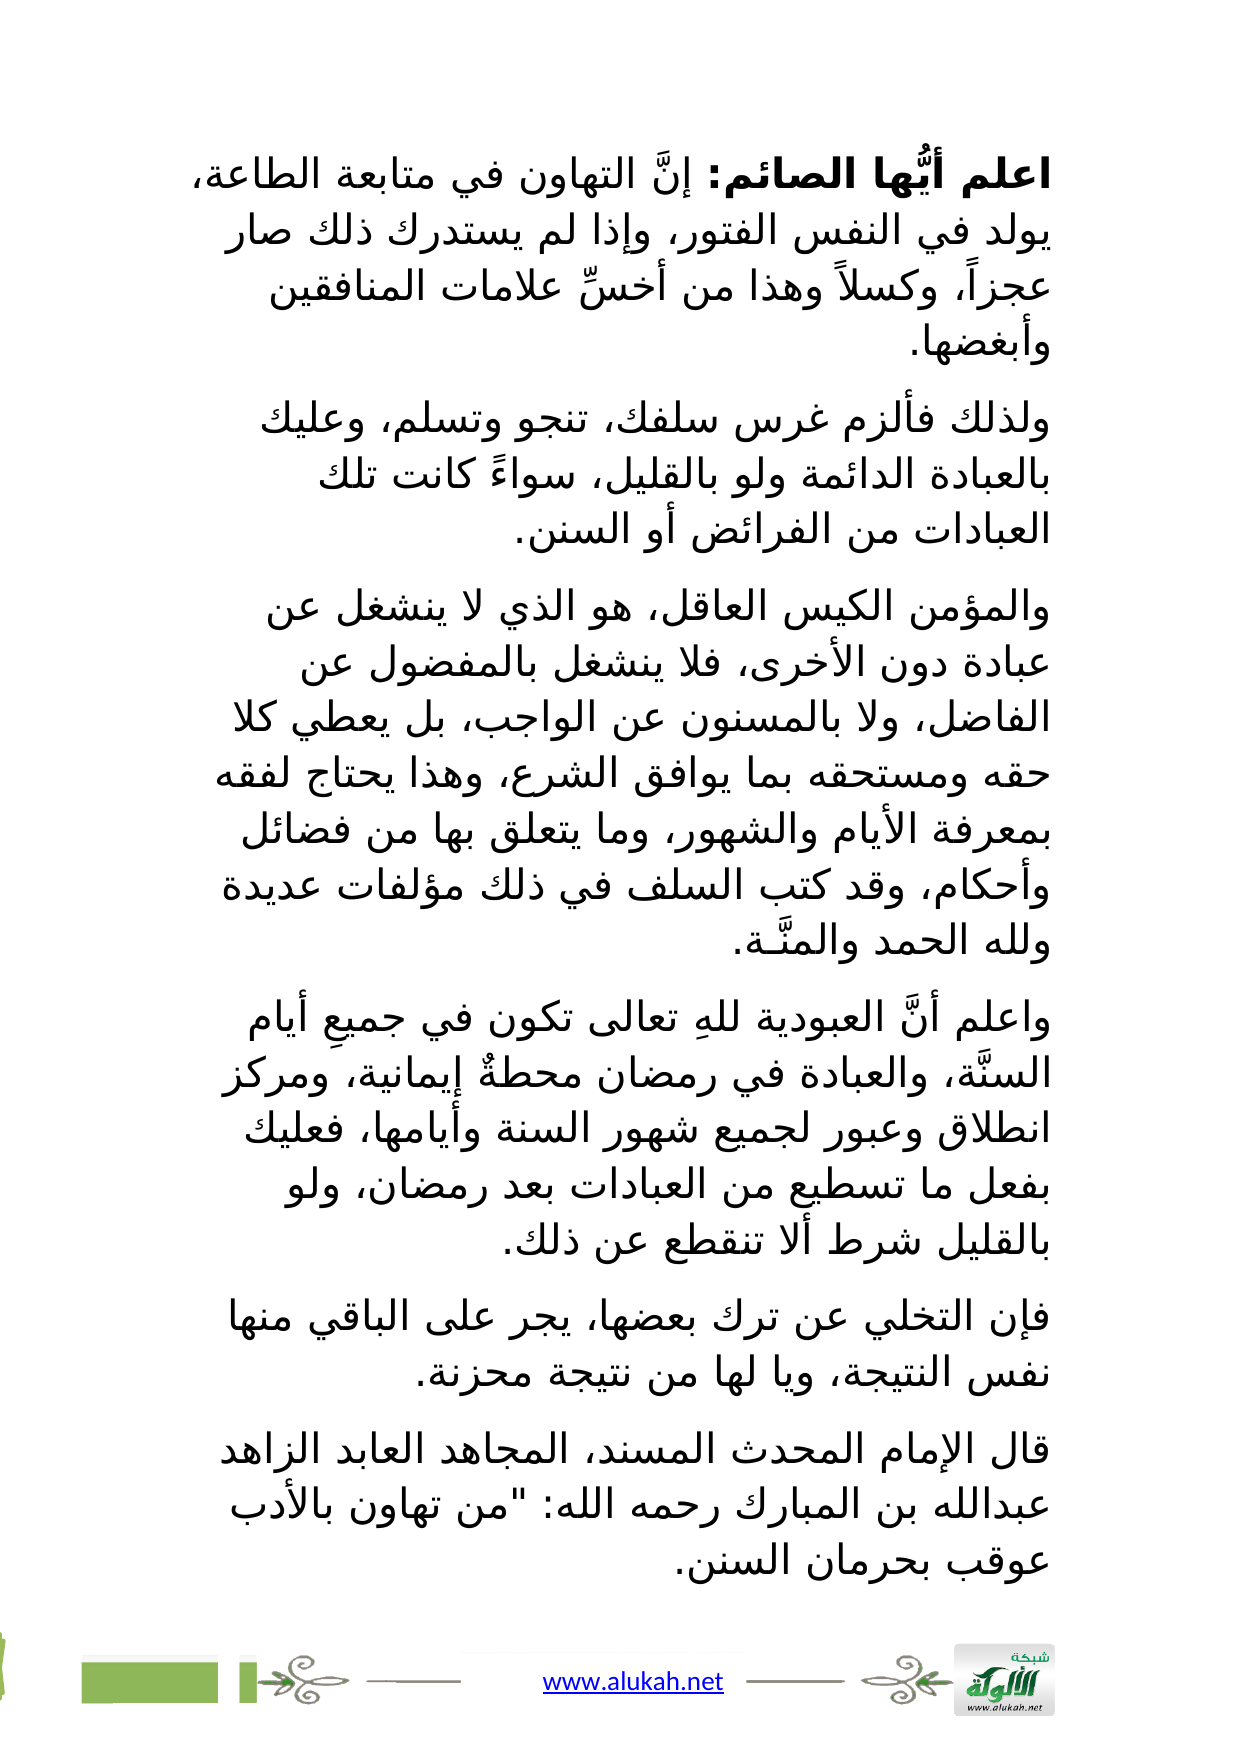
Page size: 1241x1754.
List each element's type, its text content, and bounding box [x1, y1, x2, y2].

text واعلم أنَّ العبودية للهِ تعالى تكون في جميعِ أيام السنَّة، والعبادة في رمضان محطةٌ إيمانية، ومركز انطلاق وعبور لجميع شهور السنة وأيامها، فعليك بفعل ما تسطيع من العبادات بعد رمضان، ولو بالقليل شرط ألا تنقطع عن ذلك. [187, 993, 1053, 1264]
picture [80, 1641, 1056, 1723]
text ولذلك فألزم غرس سلفك، تنجو وتسلم، وعليك بالعبادة الدائمة ولو بالقليل، سواءً كانت تلك العبادات من الفرائض أو السنن. [187, 394, 1053, 554]
text قال الإمام المحدث المسند، المجاهد العابد الزاهد عبدالله بن المبارك رحمه الله: "من تهاون بالأدب عوقب بحرمان السنن. [187, 1424, 1053, 1584]
text والمؤمن الكيس العاقل، هو الذي لا ينشغل عن عبادة دون الأخرى، فلا ينشغل بالمفضول عن الفاضل، ولا بالمسنون عن الواجب، بل يعطي كلا حقه ومستحقه بما يوافق الشرع، وهذا يحتاج لفقه بمعرفة الأيام والشهور، وما يتعلق بها من فضائل وأحكام، وقد كتب السلف في ذلك مؤلفات عديدة ولله الحمد والمنَّـة. [187, 582, 1053, 965]
text اعلم أيُّها الصائم: إنَّ التهاون في متابعة الطاعة، يولد في النفس الفتور، وإذا لم يستدرك ذلك صار عجزاً، وكسلاً وهذا من أخسِّ علامات المنافقين وأبغضها. [187, 150, 1053, 366]
text فإن التخلي عن ترك بعضها، يجر على الباقي منها نفس النتيجة، ويا لها من نتيجة محزنة. [187, 1292, 1053, 1396]
